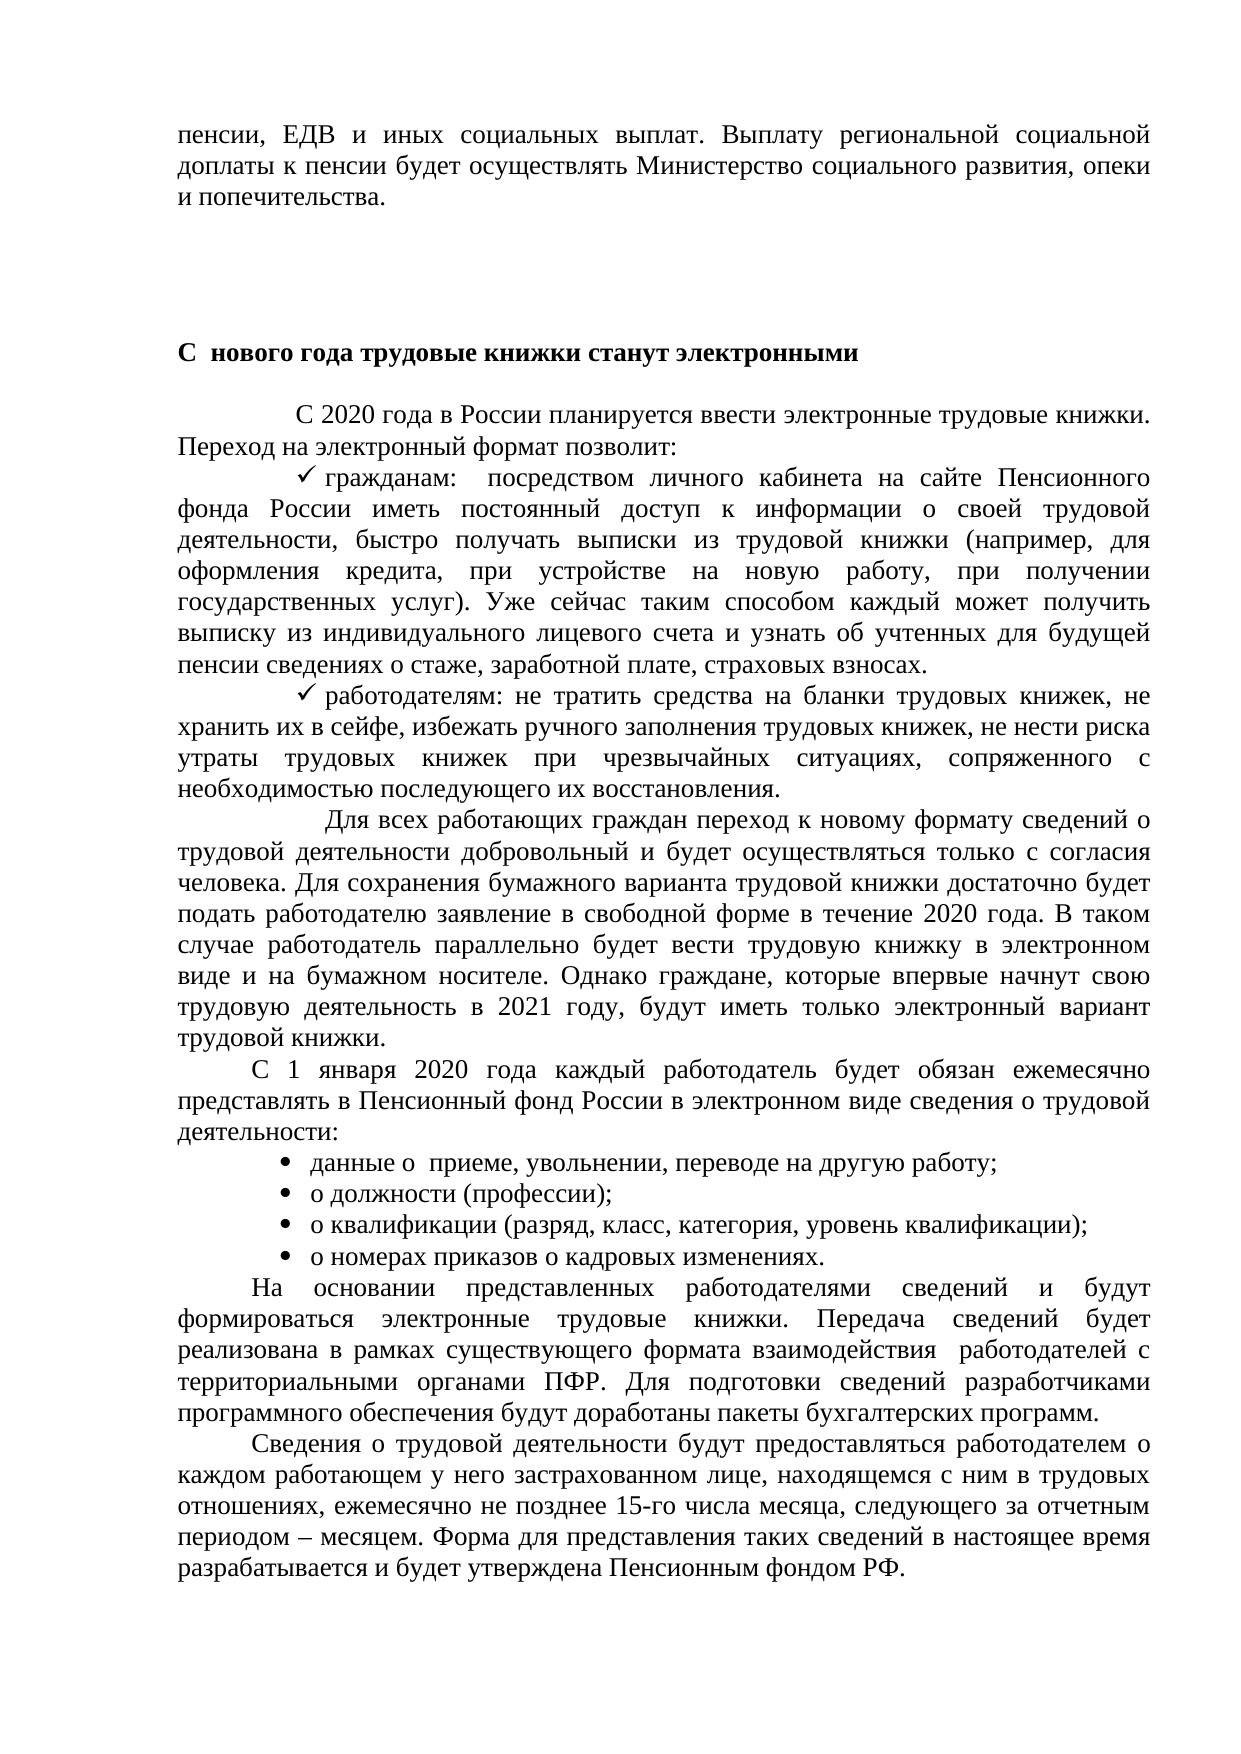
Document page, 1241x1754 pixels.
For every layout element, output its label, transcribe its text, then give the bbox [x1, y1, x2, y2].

text Сведения о трудовой деятельности будут предоставляться работодателем о каждом работающем у него застрахованном лице, находящемся с ним в трудовых отношениях, ежемесячно не позднее 15-го числа месяца, следующего за отчетным периодом – месяцем. Форма для представления таких сведений в настоящее время разрабатывается и будет утверждена Пенсионным фондом РФ. [177, 1427, 1152, 1583]
text С 1 января 2020 года каждый работодатель будет обязан ежемесячно представлять в Пенсионный фонд России в электронном виде сведения о трудовой деятельности: [177, 1053, 1152, 1146]
list данные о приеме, увольнении, переводе на другую работу; [177, 1146, 1152, 1177]
list о квалификации (разряд, класс, категория, уровень квалификации); [177, 1209, 1152, 1240]
text С нового года трудовые книжки станут электронными [177, 336, 1152, 367]
list работодателям: не тратить средства на бланки трудовых книжек, не хранить их в сейфе, избежать ручного заполнения трудовых книжек, не нести риска утраты трудовых книжек при чрезвычайных ситуациях, сопряженного с необходимостью последующего их восстановления. [177, 679, 1152, 803]
list о должности (профессии); [177, 1177, 1152, 1209]
text С 2020 года в России планируется ввести электронные трудовые книжки. Переход на электронный формат позволит: [177, 398, 1152, 461]
list гражданам: посредством личного кабинета на сайте Пенсионного фонда России иметь постоянный доступ к информации о своей трудовой деятельности, быстро получать выписки из трудовой книжки (например, для оформления кредита, при устройстве на новую работу, при получении государственных услуг). Уже сейчас таким способом каждый может получить выписку из индивидуального лицевого счета и узнать об учтенных для будущей пенсии сведениях о стаже, заработной плате, страховых взносах. [177, 461, 1152, 679]
text Для всех работающих граждан переход к новому формату сведений о трудовой деятельности добровольный и будет осуществляться только с согласия человека. Для сохранения бумажного варианта трудовой книжки достаточно будет подать работодателю заявление в свободной форме в течение 2020 года. В таком случае работодатель параллельно будет вести трудовую книжку в электронном виде и на бумажном носителе. Однако граждане, которые впервые начнут свою трудовую деятельность в 2021 году, будут иметь только электронный вариант трудовой книжки. [177, 803, 1152, 1053]
list о номерах приказов о кадровых изменениях. [177, 1240, 1152, 1271]
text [177, 118, 1152, 212]
text На основании представленных работодателями сведений и будут формироваться электронные трудовые книжки. Передача сведений будет реализована в рамках существующего формата взаимодействия работодателей с территориальными органами ПФР. Для подготовки сведений разработчиками программного обеспечения будут доработаны пакеты бухгалтерских программ. [177, 1271, 1152, 1427]
